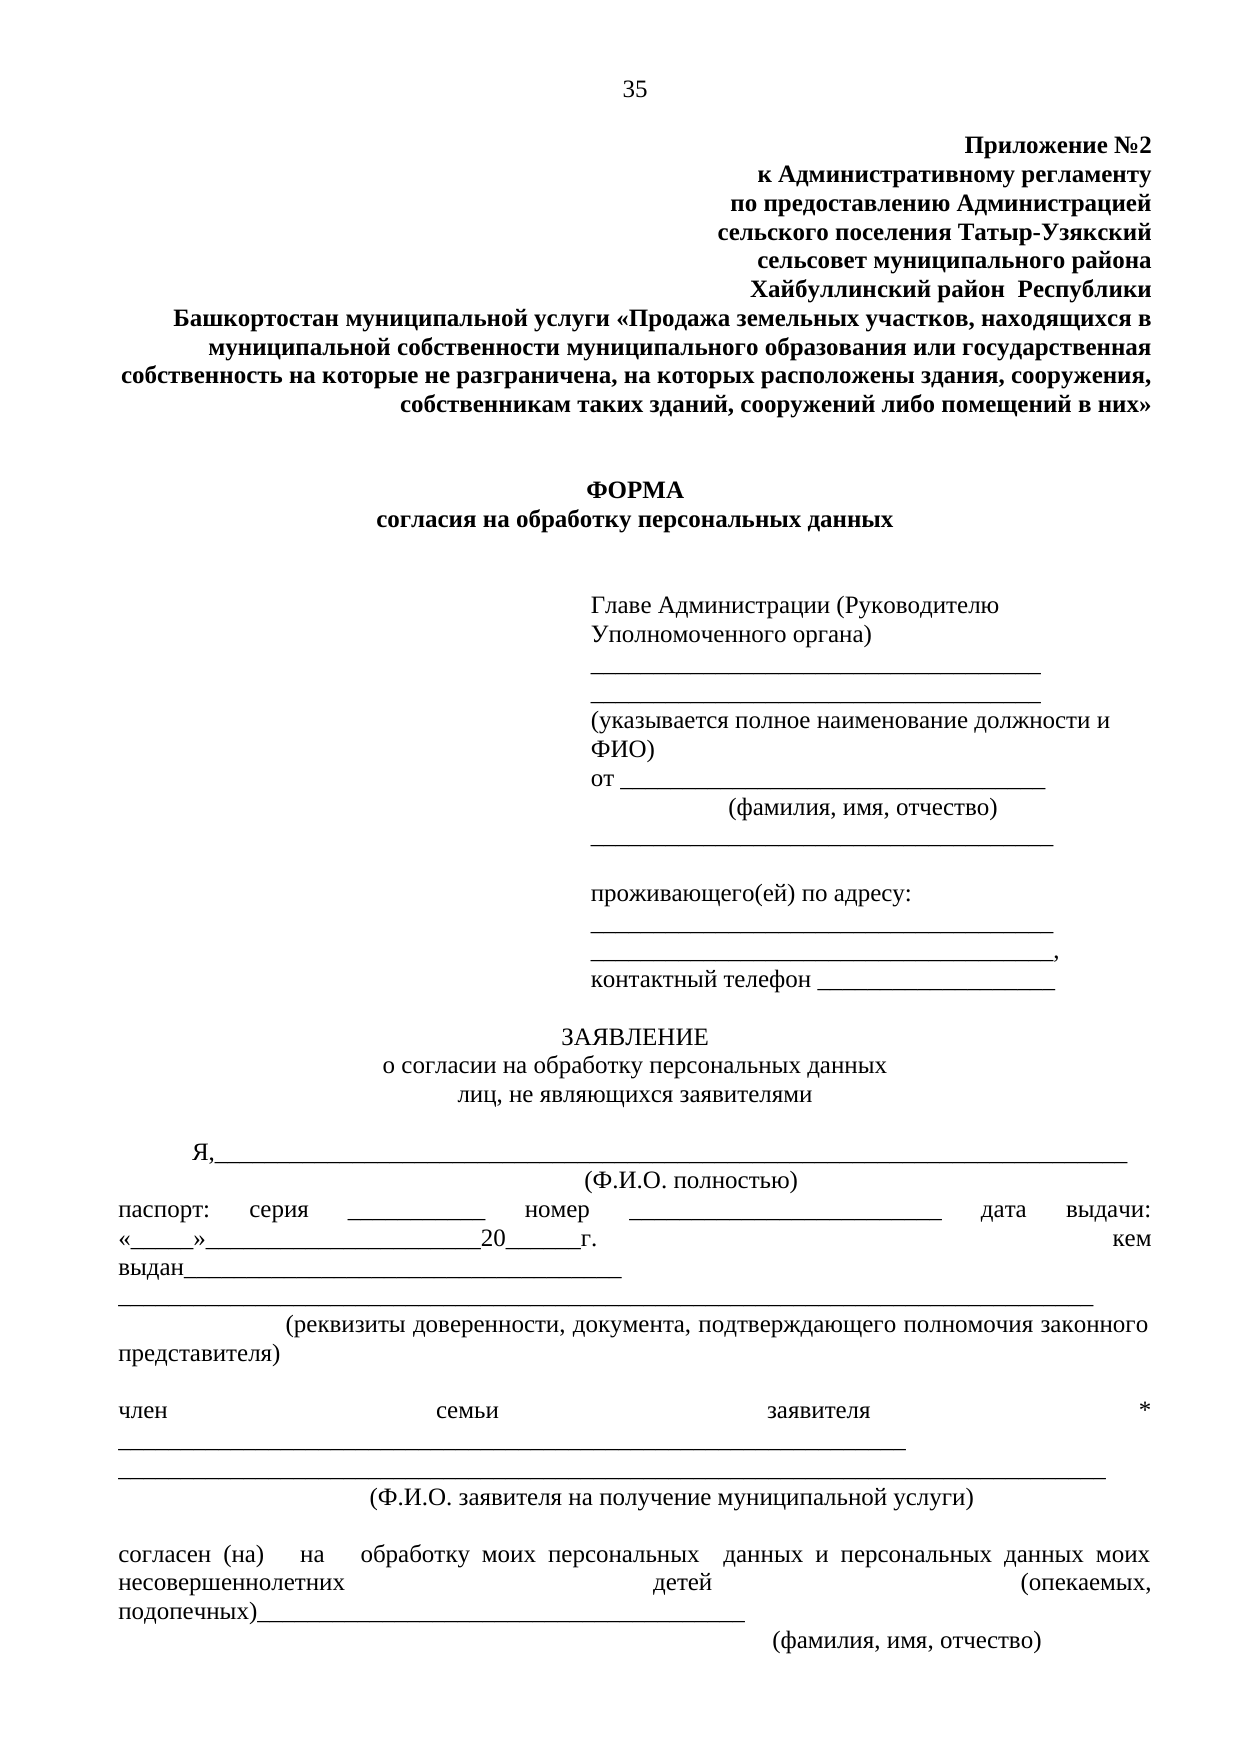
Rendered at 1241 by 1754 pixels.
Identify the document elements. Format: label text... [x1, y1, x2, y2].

text о согласии на обработку персональных данных [118, 1051, 1152, 1079]
text ______________________________________________________________________________ [118, 1281, 1152, 1309]
text (фамилия, имя, отчество) [118, 1625, 1152, 1654]
text Я,_________________________________________________________________________ [118, 1137, 1152, 1166]
text Приложение №2 [118, 131, 1152, 159]
text _____________________________________, [591, 936, 1152, 964]
text член семьи заявителя * _______________________________________________________________ [118, 1396, 1152, 1453]
text (реквизиты доверенности, документа, подтверждающего полномочия законного представителя) [118, 1309, 1152, 1367]
text (указывается полное наименование должности и ФИО) [591, 706, 1152, 763]
text лиц, не являющихся заявителями [118, 1079, 1152, 1108]
text ____________________________________ [591, 677, 1152, 706]
text Хайбуллинский район Республики [118, 274, 1152, 303]
text к Административному регламенту [118, 159, 1152, 188]
text сельского поселения Татыр-Узякский [118, 217, 1152, 246]
text (Ф.И.О. заявителя на получение муниципальной услуги) [118, 1482, 1152, 1511]
text ФОРМА согласия на обработку персональных данных [118, 476, 1152, 533]
text по предоставлению Администрацией [118, 188, 1152, 217]
text _____________________________________ [591, 821, 1152, 849]
text Башкортостан муниципальной услуги «Продажа земельных участков, находящихся в муниципальной собственности муниципального образования или государственная собственность на которые не разграничена, на которых расположены здания, сооружения, собственникам таких зданий, сооружений либо помещений в них» [118, 303, 1152, 418]
text контактный телефон ___________________ [591, 964, 1152, 993]
text паспорт: серия ___________ номер _________________________ дата выдачи: «_____»______________________20______г. кем выдан___________________________________ [118, 1194, 1152, 1281]
text (фамилия, имя, отчество) [591, 792, 1152, 821]
text _______________________________________________________________________________ [118, 1453, 1152, 1482]
text (Ф.И.О. полностью) [118, 1166, 1152, 1194]
text проживающего(ей) по адресу: [591, 878, 1152, 907]
text _____________________________________ [591, 907, 1152, 936]
text сельсовет муниципального района [118, 246, 1152, 274]
text согласен (на) на обработку моих персональных данных и персональных данных моих несовершеннолетних детей (опекаемых, подопечных)_______________________________________ [118, 1539, 1152, 1625]
text ЗАЯВЛЕНИЕ [118, 1022, 1152, 1051]
text от __________________________________ [591, 763, 1152, 792]
text ____________________________________ [591, 648, 1152, 677]
text Главе Администрации (Руководителю Уполномоченного органа) [591, 591, 1152, 648]
